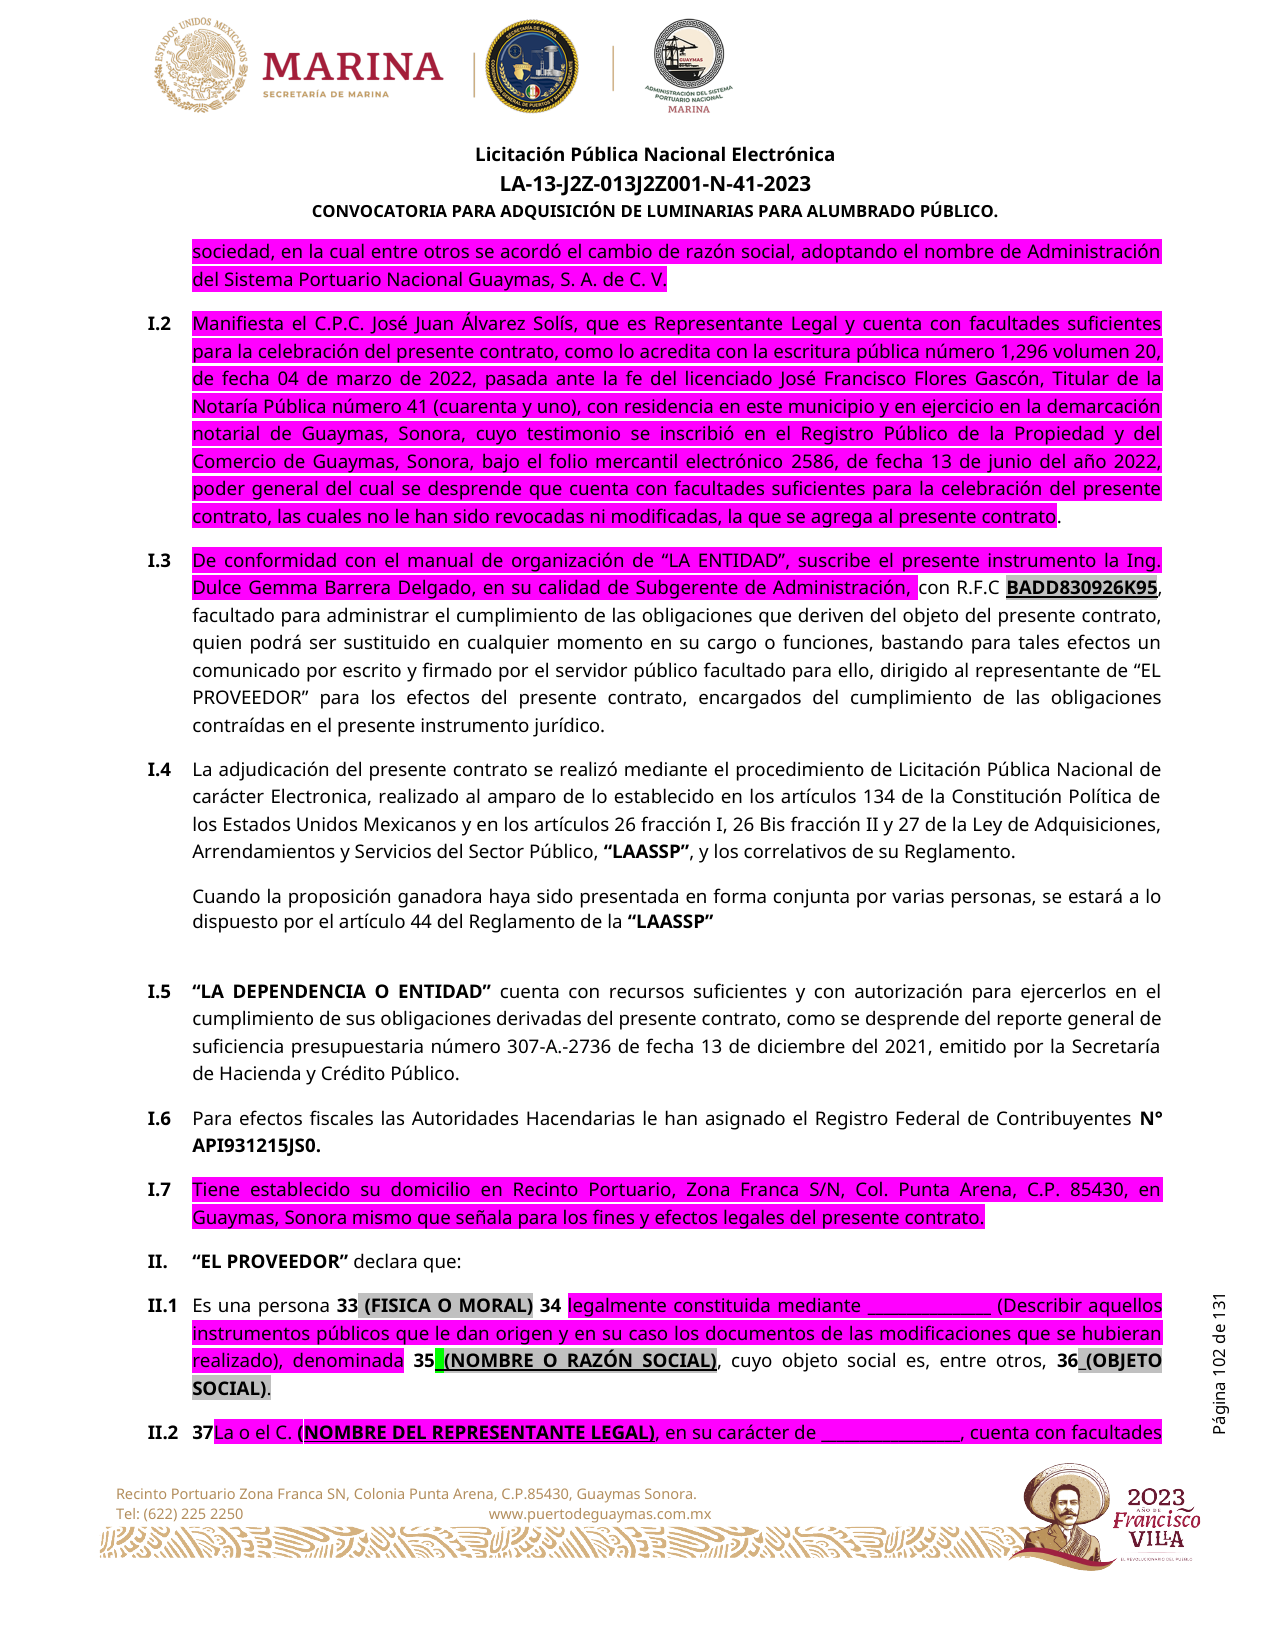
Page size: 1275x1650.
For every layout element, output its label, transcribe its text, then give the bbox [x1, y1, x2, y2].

text Cuando la proposición ganadora haya sido presentada en forma conjunta por varias personas, se estará a lo dispuesto por el artículo 44 del Reglamento de la “LAASSP” [192, 883, 1162, 934]
text I.5 “LA DEPENDENCIA O ENTIDAD” cuenta con recursos suficientes y con autorización para ejercerlos en el cumplimiento de sus obligaciones derivadas del presente contrato, como se desprende del reporte general de suficiencia presupuestaria número 307-A.-2736 de fecha 13 de diciembre del 2021, emitido por la Secretaría de Hacienda y Crédito Público. [148, 978, 1162, 1086]
text II. “EL PROVEEDOR” declara que: [148, 1248, 1162, 1274]
picture [147, 13, 753, 121]
text II.1 Es una persona 33 (FISICA O MORAL) 34 legalmente constituida mediante ________________ (Describir aquellos instrumentos públicos que le dan origen y en su caso los documentos de las modificaciones que se hubieran realizado), denominada 35 (NOMBRE O RAZÓN SOCIAL), cuyo objeto social es, entre otros, 36_(OBJETO SOCIAL). [148, 1292, 1162, 1400]
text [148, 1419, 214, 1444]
text I.4 La adjudicación del presente contrato se realizó mediante el procedimiento de Licitación Pública Nacional de carácter Electronica, realizado al amparo de lo establecido en los artículos 134 de la Constitución Política de los Estados Unidos Mexicanos y en los artículos 26 fracción I, 26 Bis fracción II y 27 de la Ley de Adquisiciones, Arrendamientos y Servicios del Sector Público, “LAASSP”, y los correlativos de su Reglamento. [148, 756, 1162, 864]
text I.6 Para efectos fiscales las Autoridades Hacendarias le han asignado el Registro Federal de Contribuyentes N° API931215JS0. [148, 1105, 1162, 1158]
text I.3 De conformidad con el manual de organización de “LA ENTIDAD”, suscribe el presente instrumento la Ing. Dulce Gemma Barrera Delgado, en su calidad de Subgerente de Administración, con R.F.C BADD830926K95, facultado para administrar el cumplimiento de las obligaciones que deriven del objeto del presente contrato, quien podrá ser sustituido en cualquier momento en su cargo o funciones, bastando para tales efectos un comunicado por escrito y firmado por el servidor público facultado para ello, dirigido al representante de “EL PROVEEDOR” para los efectos del presente contrato, encargados del cumplimiento de las obligaciones contraídas en el presente instrumento jurídico. [148, 547, 1162, 738]
picture [98, 1463, 1201, 1571]
text I.2 Manifiesta el C.P.C. José Juan Álvarez Solís, que es Representante Legal y cuenta con facultades suficientes para la celebración del presente contrato, como lo acredita con la escritura pública número 1,296 volumen 20, de fecha 04 de marzo de 2022, pasada ante la fe del licenciado José Francisco Flores Gascón, Titular de la Notaría Pública número 41 (cuarenta y uno), con residencia en este municipio y en ejercicio en la demarcación notarial de Guaymas, Sonora, cuyo testimonio se inscribió en el Registro Público de la Propiedad y del Comercio de Guaymas, Sonora, bajo el folio mercantil electrónico 2586, de fecha 13 de junio del año 2022, poder general del cual se desprende que cuenta con facultades suficientes para la celebración del presente contrato, las cuales no le han sido revocadas ni modificadas, la que se agrega al presente contrato. [148, 311, 1162, 528]
text I.7 Tiene establecido su domicilio en Recinto Portuario, Zona Franca S/N, Col. Punta Arena, C.P. 85430, en Guaymas, Sonora mismo que señala para los fines y efectos legales del presente contrato. [148, 1177, 1162, 1229]
